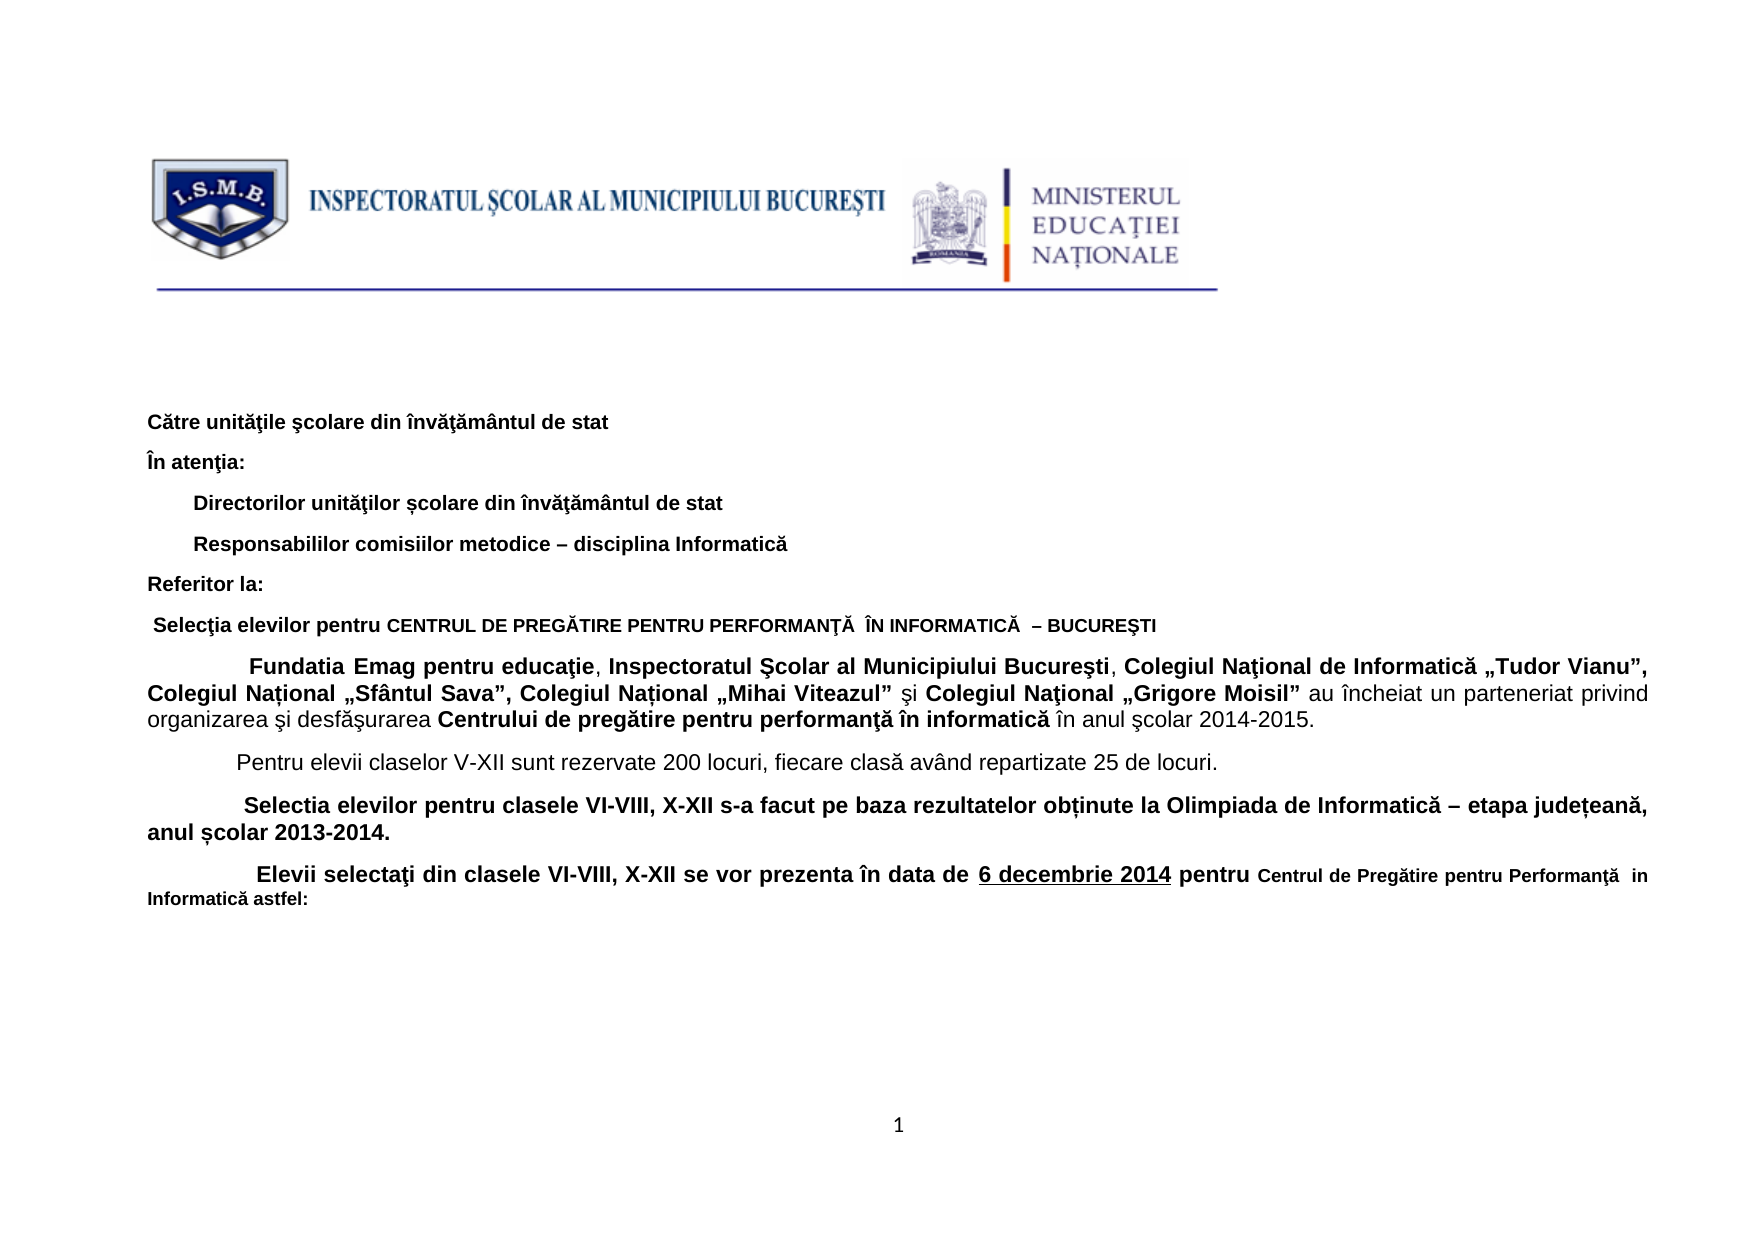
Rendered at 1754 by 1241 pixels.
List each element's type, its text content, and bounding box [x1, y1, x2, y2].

text Selectia elevilor pentru clasele VI-VIII, X-XII s-a facut pe baza rezultatelor obținute la Olimpiada de Informatică – etapa județeană, anul școlar 2013-2014. [147, 792, 1649, 845]
picture [147, 147, 1225, 297]
text Elevii selectaţi din clasele VI-VIII, X-XII se vor prezenta în data de 6 decembrie 2014 pentru Centrul de Pregătire pentru Performanţă in Informatică astfel: [147, 861, 1649, 909]
text Selecţia elevilor pentru CENTRUL DE PREGĂTIRE PENTRU PERFORMANŢĂ ÎN INFORMATICĂ – BUCUREŞTI [147, 613, 1649, 637]
text Directorilor unităţilor școlare din învăţământul de stat [147, 491, 1649, 515]
text Pentru elevii claselor V-XII sunt rezervate 200 locuri, fiecare clasă având repartizate 25 de locuri. [147, 749, 1649, 775]
text În atenţia: [147, 450, 1649, 474]
text Fundatia Emag pentru educaţie, Inspectoratul Şcolar al Municipiului Bucureşti, Colegiul Naţional de Informatică „Tudor Vianu”, Colegiul Național „Sfântul Sava”, Colegiul Național „Mihai Viteazul” şi Colegiul Naţional „Grigore Moisil” au încheiat un parteneriat privind organizarea şi desfăşurarea Centrului de pregătire pentru performanţă în informatică în anul şcolar 2014-2015. [147, 653, 1649, 732]
text Responsabililor comisiilor metodice – disciplina Informatică [147, 531, 1649, 555]
text Referitor la: [147, 572, 1649, 596]
text Către unităţile şcolare din învăţământul de stat [147, 409, 1649, 433]
